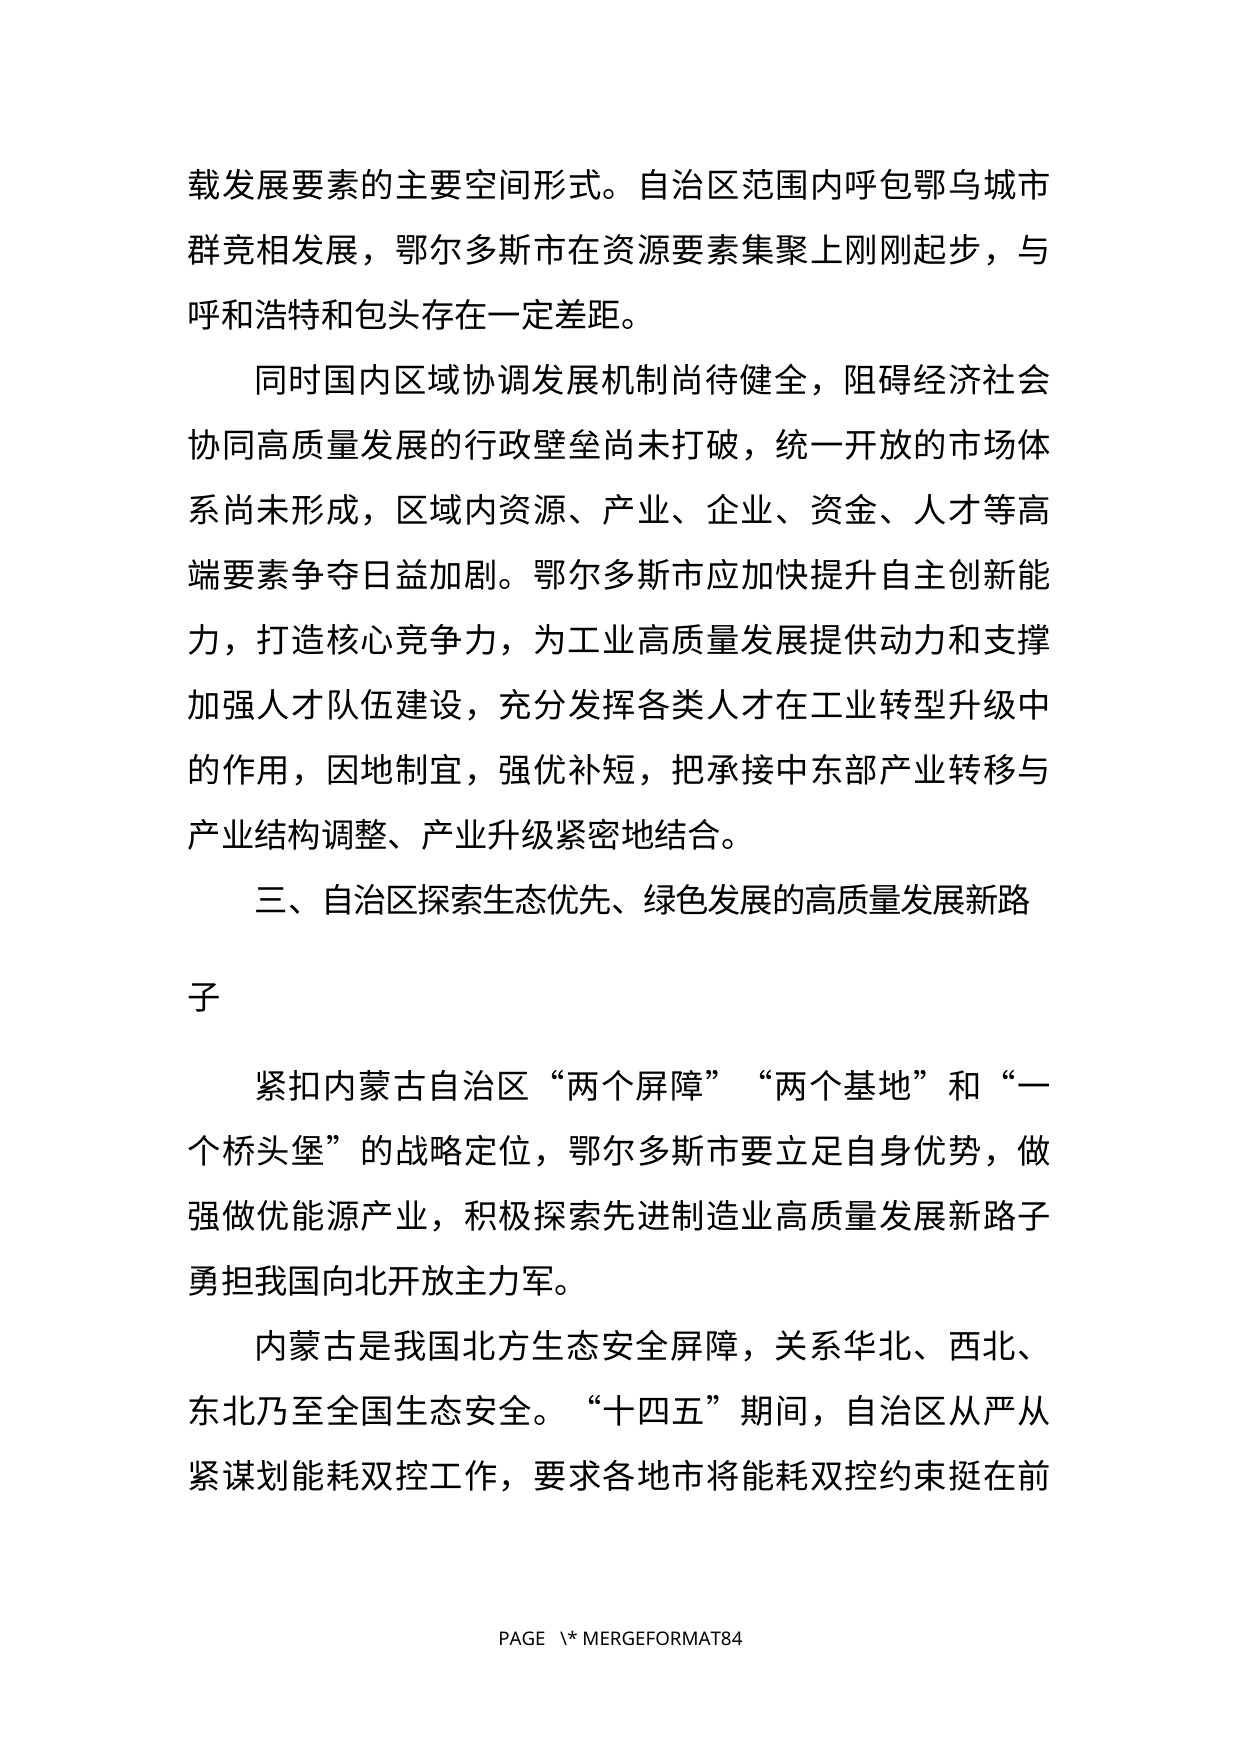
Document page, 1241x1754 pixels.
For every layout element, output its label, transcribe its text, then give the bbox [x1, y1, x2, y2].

text 紧扣内蒙古自治区“两个屏障”“两个基地”和“一个桥头堡”的战略定位，鄂尔多斯市要立足自身优势，做强做优能源产业，积极探索先进制造业高质量发展新路子，勇担我国向北开放主力军。 [187, 1052, 1053, 1312]
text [187, 1312, 1053, 1507]
text 同时国内区域协调发展机制尚待健全，阻碍经济社会协同高质量发展的行政壁垒尚未打破，统一开放的市场体系尚未形成，区域内资源、产业、企业、资金、人才等高端要素争夺日益加剧。鄂尔多斯市应加快提升自主创新能力，打造核心竞争力，为工业高质量发展提供动力和支撑，加强人才队伍建设，充分发挥各类人才在工业转型升级中的作用，因地制宜，强优补短，把承接中东部产业转移与产业结构调整、产业升级紧密地结合。 [187, 345, 1053, 865]
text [187, 150, 1053, 345]
subtitle 三、自治区探索生态优先、绿色发展的高质量发展新路子 [187, 865, 1053, 1027]
